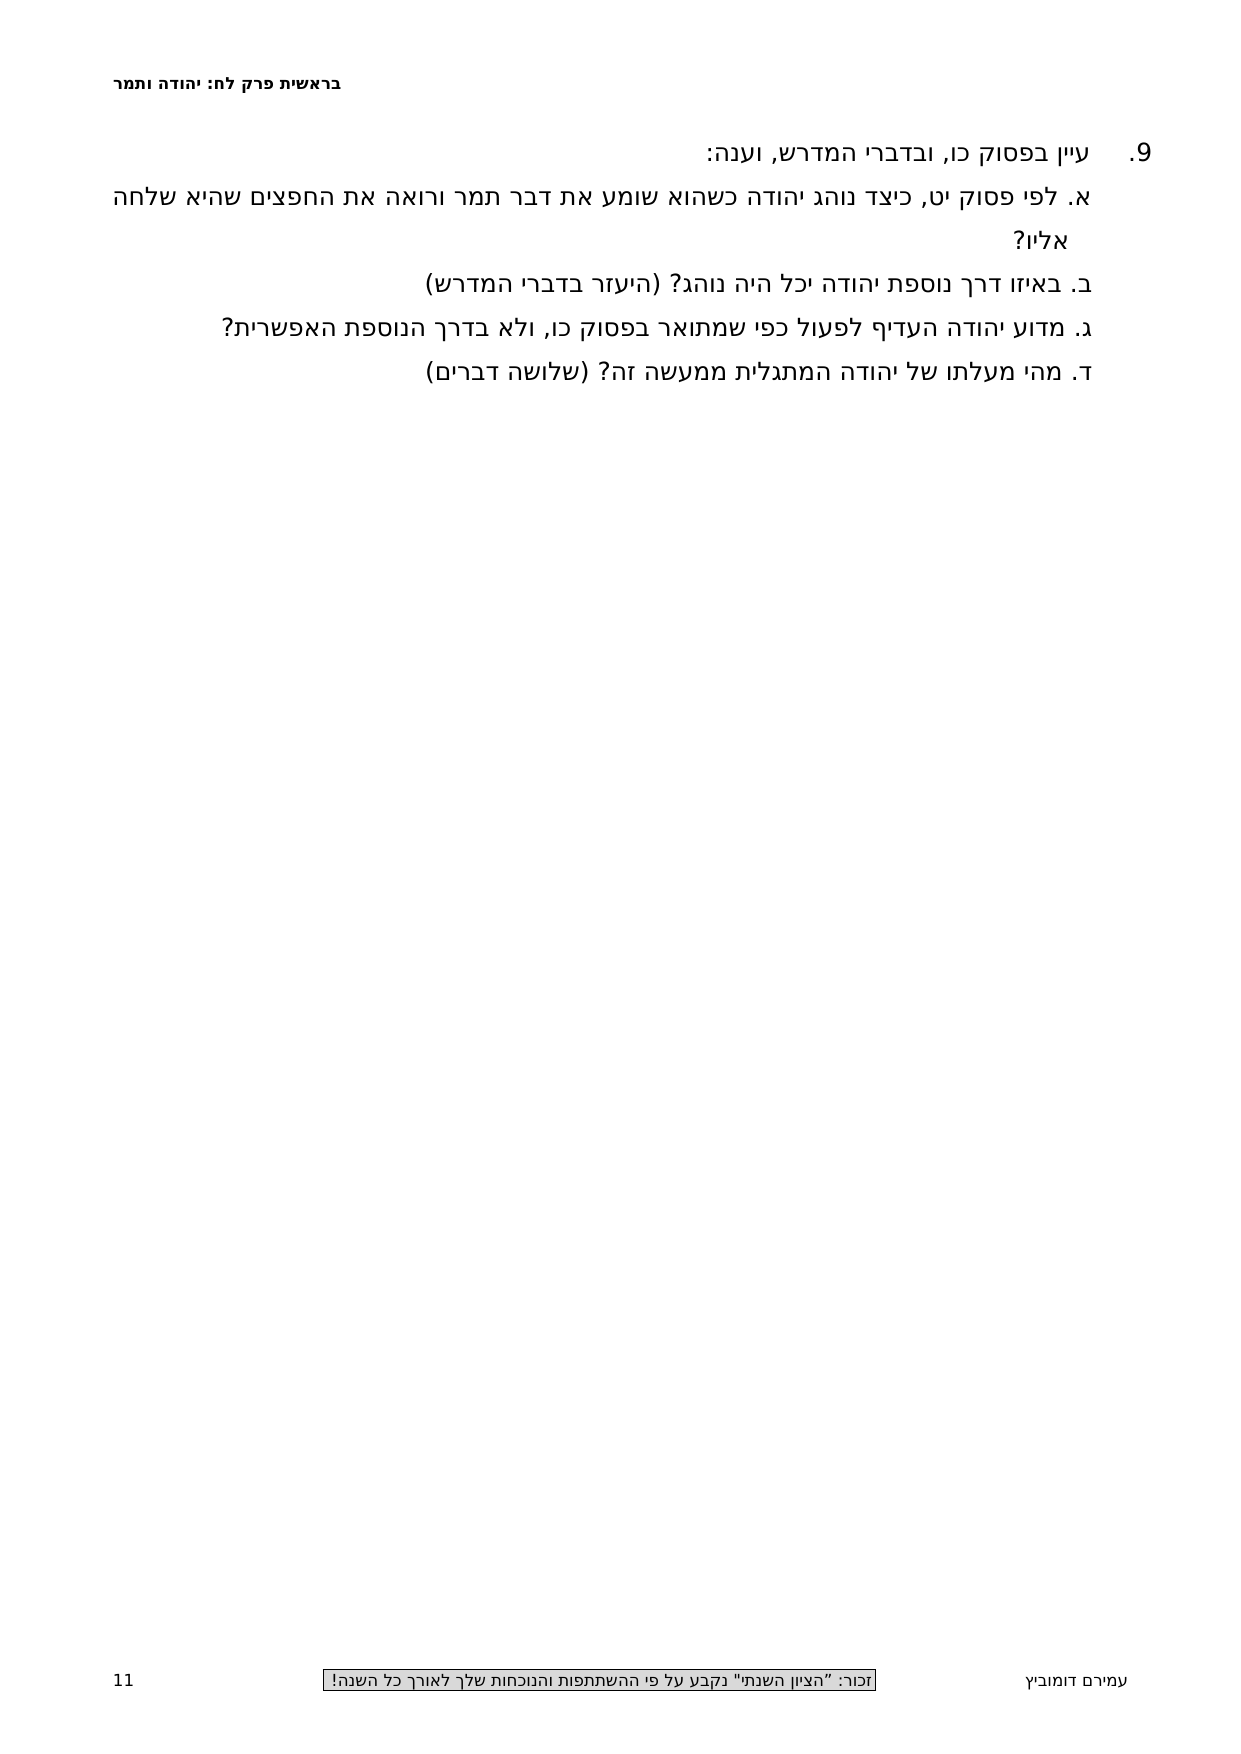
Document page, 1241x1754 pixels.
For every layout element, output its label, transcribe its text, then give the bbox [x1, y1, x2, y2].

text א. לפי פסוק יט, כיצד נוהג יהודה כשהוא שומע את דבר תמר ורואה את החפצים שהיא שלחה אליו? [112, 182, 1093, 255]
text ד. מהי מעלתו של יהודה המתגלית ממעשה זה? (שלושה דברים) [112, 357, 1093, 386]
text עיין בפסוק כו, ובדברי המדרש, וענה: [112, 138, 1128, 168]
text ג. מדוע יהודה העדיף לפעול כפי שמתואר בפסוק כו, ולא בדרך הנוספת האפשרית? [112, 313, 1093, 343]
text ב. באיזו דרך נוספת יהודה יכל היה נוהג? (היעזר בדברי המדרש) [112, 270, 1093, 299]
